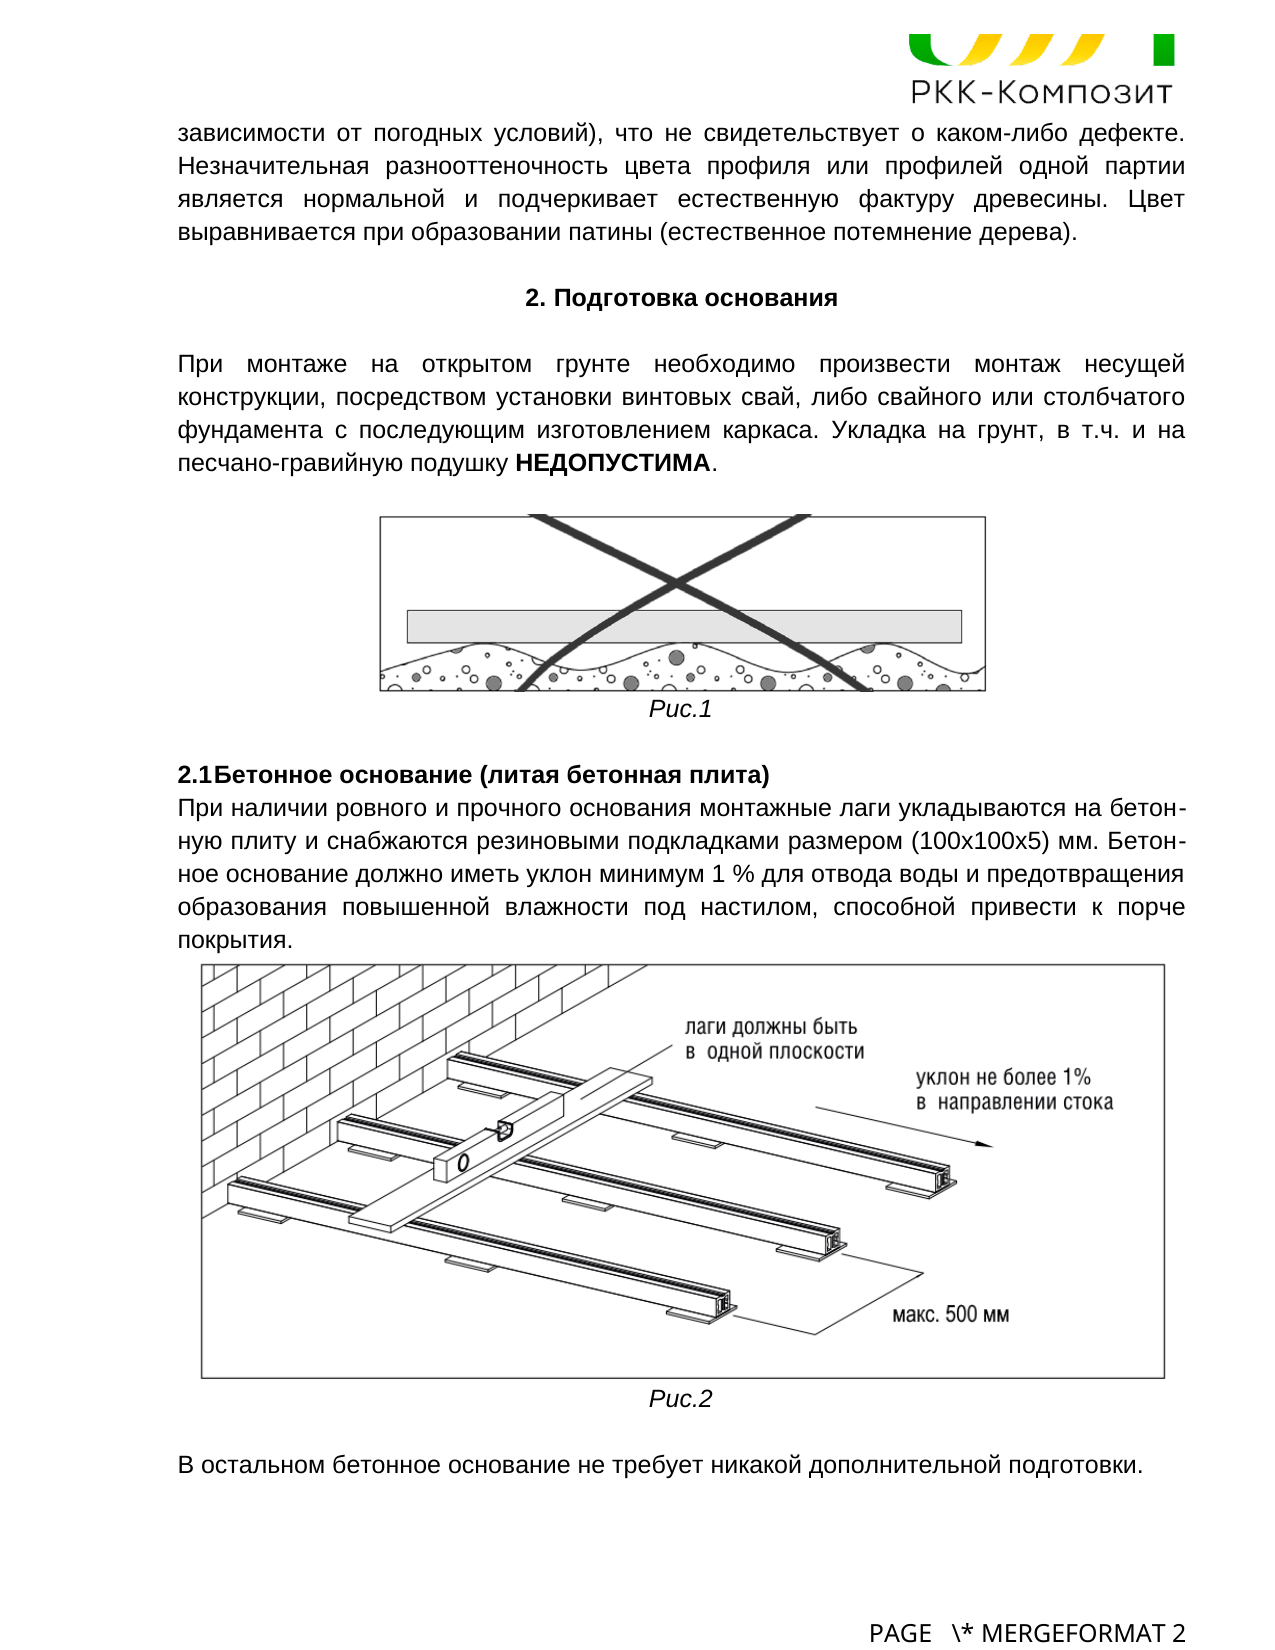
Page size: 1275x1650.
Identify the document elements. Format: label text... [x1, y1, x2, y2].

text Рис.1 [177, 694, 1186, 723]
text Рис.2 [177, 1384, 1186, 1412]
picture [377, 514, 987, 692]
text При монтаже на открытом грунте необходимо произвести монтаж несущей конструкции, посредством установки винтовых свай, либо свайного или столбчатого фундамента с последующим изготовлением каркаса. Укладка на грунт, в т.ч. и на песчано-гравийную подушку НЕДОПУСТИМА. [177, 349, 1186, 477]
text В остальном бетонное основание не требует никакой дополнительной подготовки. [177, 1450, 1186, 1478]
picture [195, 958, 1168, 1381]
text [177, 118, 1186, 246]
list Подготовка основания [177, 283, 1186, 312]
text При наличии ровного и прочного основания монтажные лаги укладываются на бетонную плиту и снабжаются резиновыми подкладками размером (100x100x5) мм. Бетонное основание должно иметь уклон минимум 1 % для отвода воды и предотвращения образования повышенной влажности под настилом, способной привести к порче покрытия. [177, 793, 1186, 954]
picture [908, 34, 1175, 104]
list Бетонное основание (литая бетонная плита) [177, 760, 1186, 789]
